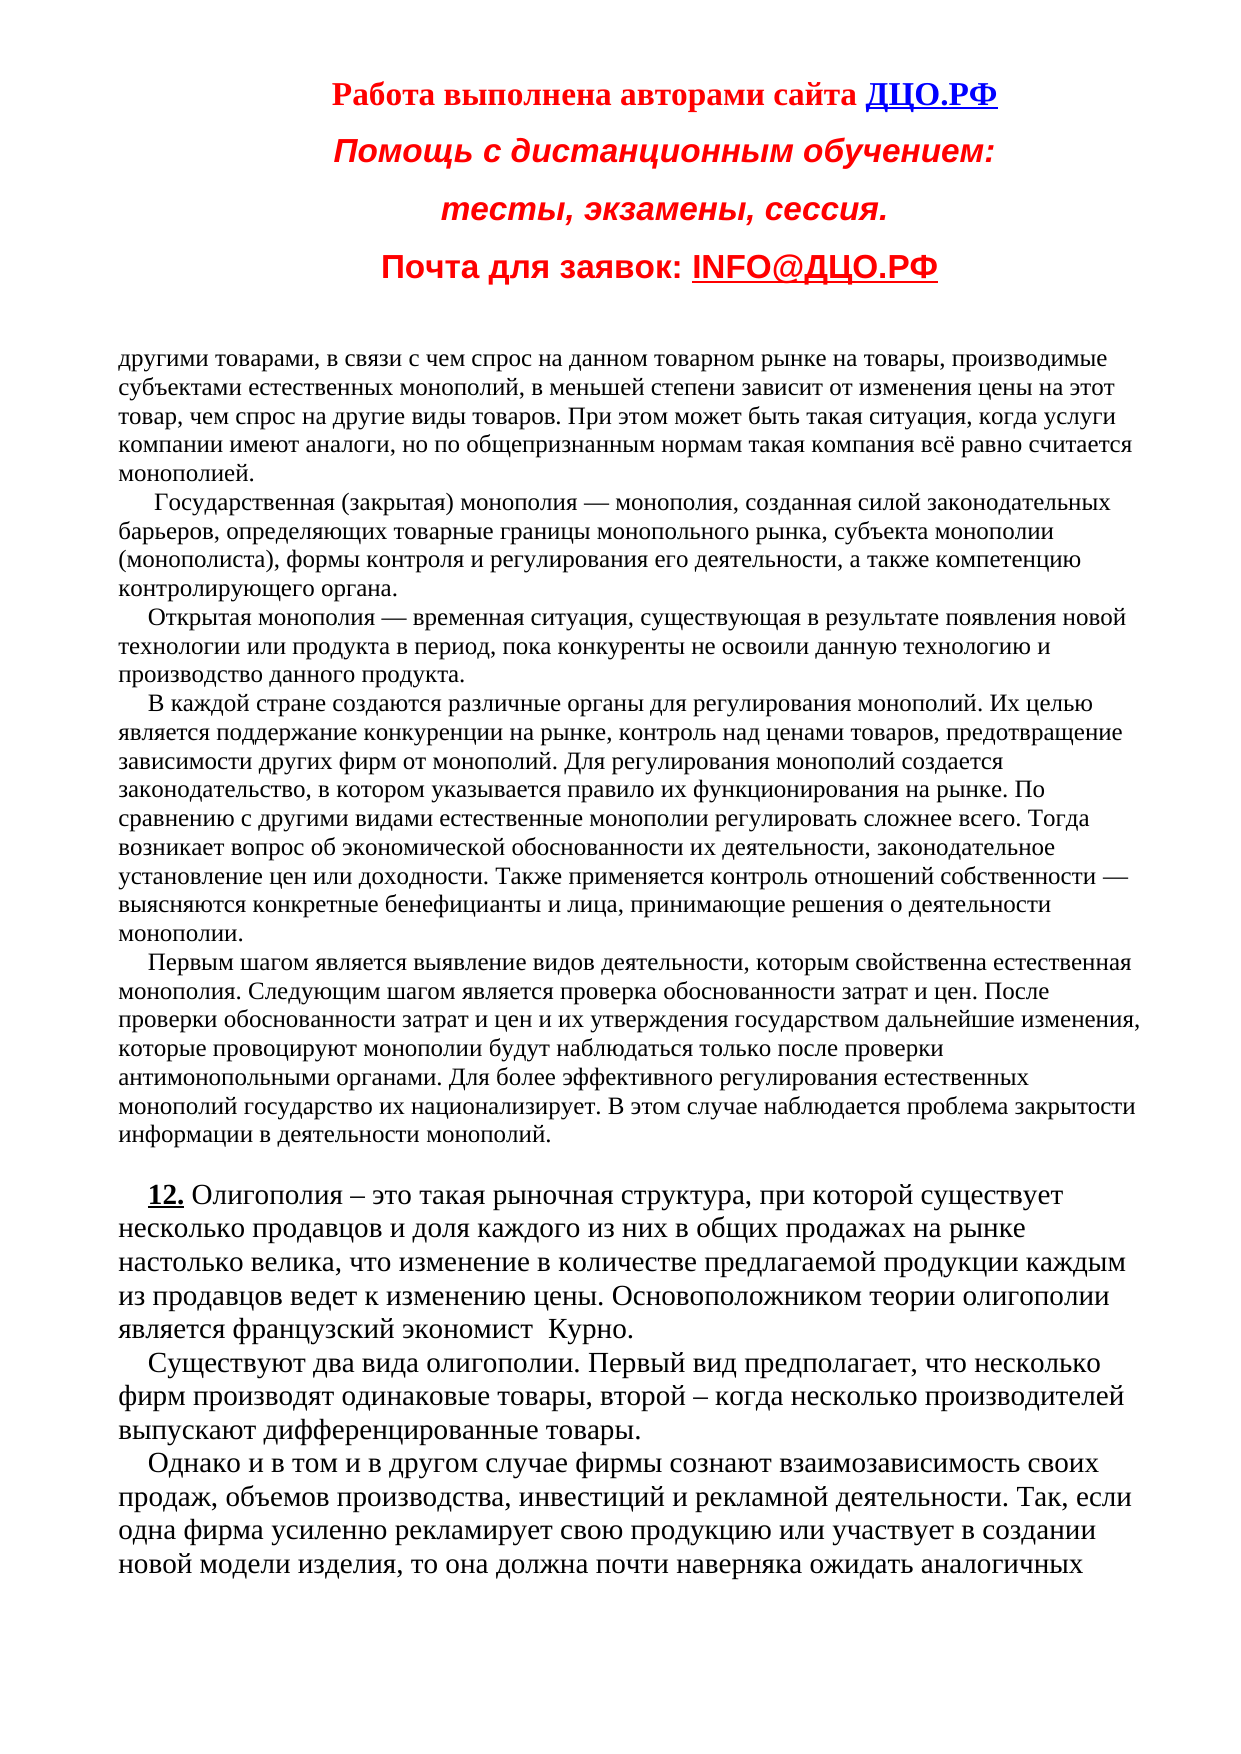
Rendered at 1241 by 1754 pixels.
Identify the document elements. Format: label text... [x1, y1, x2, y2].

text Открытая монополия — временная ситуация, существующая в результате появления новой технологии или продукта в период, пока конкуренты не освоили данную технологию и производство данного продукта. [118, 602, 1152, 688]
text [118, 343, 1152, 487]
text Существуют два вида олигополии. Первый вид предполагает, что несколько фирм производят одинаковые товары, второй – когда несколько производителей выпускают дифференцированные товары. [118, 1345, 1152, 1445]
text Государственная (закрытая) монополия — монополия, созданная силой законодательных барьеров, определяющих товарные границы монопольного рынка, субъекта монополии (монополиста), формы контроля и регулирования его деятельности, а также компетенцию контролирующего органа. [118, 487, 1152, 602]
text 12. Олигополия – это такая рыночная структура, при которой существует несколько продавцов и доля каждого из них в общих продажах на рынке настолько велика, что изменение в количестве предлагаемой продукции каждым из продавцов ведет к изменению цены. Основоположником теории олигополии является французский экономист Курно. [118, 1177, 1152, 1345]
text В каждой стране создаются различные органы для регулирования монополий. Их целью является поддержание конкуренции на рынке, контроль над ценами товаров, предотвращение зависимости других фирм от монополий. Для регулирования монополий создается законодательство, в котором указывается правило их функционирования на рынке. По сравнению с другими видами естественные монополии регулировать сложнее всего. Тогда возникает вопрос об экономической обоснованности их деятельности, законодательное установление цен или доходности. Также применяется контроль отношений собственности — выясняются конкретные бенефицианты и лица, принимающие решения о деятельности монополии. [118, 688, 1152, 947]
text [118, 1445, 1152, 1579]
text Первым шагом является выявление видов деятельности, которым свойственна естественная монополия. Следующим шагом является проверка обоснованности затрат и цен. После проверки обоснованности затрат и цен и их утверждения государством дальнейшие изменения, которые провоцируют монополии будут наблюдаться только после проверки антимонопольными органами. Для более эффективного регулирования естественных монополий государство их национализирует. В этом случае наблюдается проблема закрытости информации в деятельности монополий. [118, 947, 1152, 1148]
